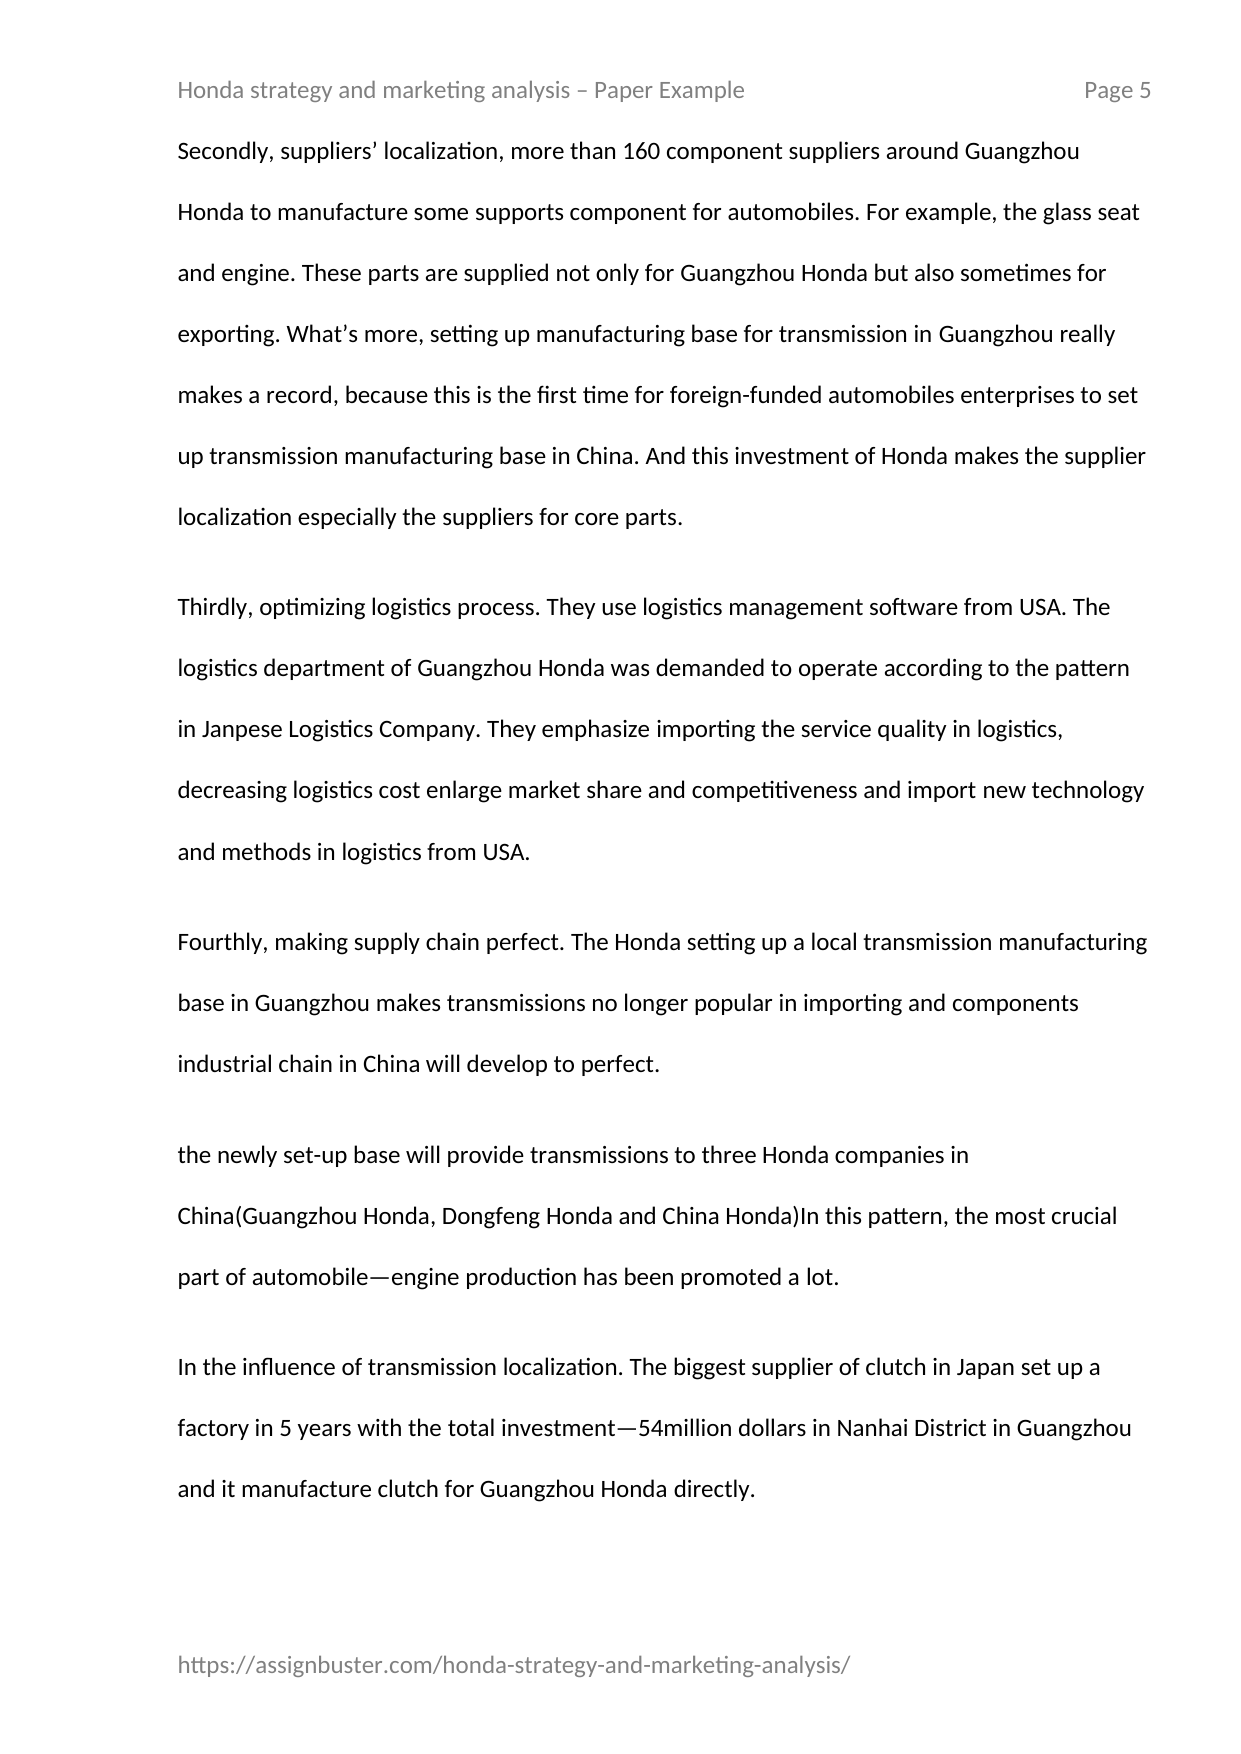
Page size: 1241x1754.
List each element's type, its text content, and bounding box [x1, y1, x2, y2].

text the newly set-up base will provide transmissions to three Honda companies in China(Guangzhou Honda, Dongfeng Honda and China Honda)In this pattern, the most crucial part of automobile—engine production has been promoted a lot. [177, 1139, 1152, 1291]
text Fourthly, making supply chain perfect. The Honda setting up a local transmission manufacturing base in Guangzhou makes transmissions no longer popular in importing and components industrial chain in China will develop to perfect. [177, 926, 1152, 1079]
text Thirdly, optimizing logistics process. They use logistics management software from USA. The logistics department of Guangzhou Honda was demanded to operate according to the pattern in Janpese Logistics Company. They emphasize importing the service quality in logistics, decreasing logistics cost enlarge market share and competitiveness and import new technology and methods in logistics from USA. [177, 592, 1152, 866]
text In the influence of transmission localization. The biggest supplier of clutch in Japan set up a factory in 5 years with the total investment—54million dollars in Nanhai District in Guangzhou and it manufacture clutch for Guangzhou Honda directly. [177, 1351, 1152, 1504]
text Secondly, suppliers’ localization, more than 160 component suppliers around Guangzhou Honda to manufacture some supports component for automobiles. For example, the glass seat and engine. These parts are supplied not only for Guangzhou Honda but also sometimes for exporting. What’s more, setting up manufacturing base for transmission in Guangzhou really makes a record, because this is the first time for foreign-funded automobiles enterprises to set up transmission manufacturing base in China. And this investment of Honda makes the supplier localization especially the suppliers for core parts. [177, 135, 1152, 532]
